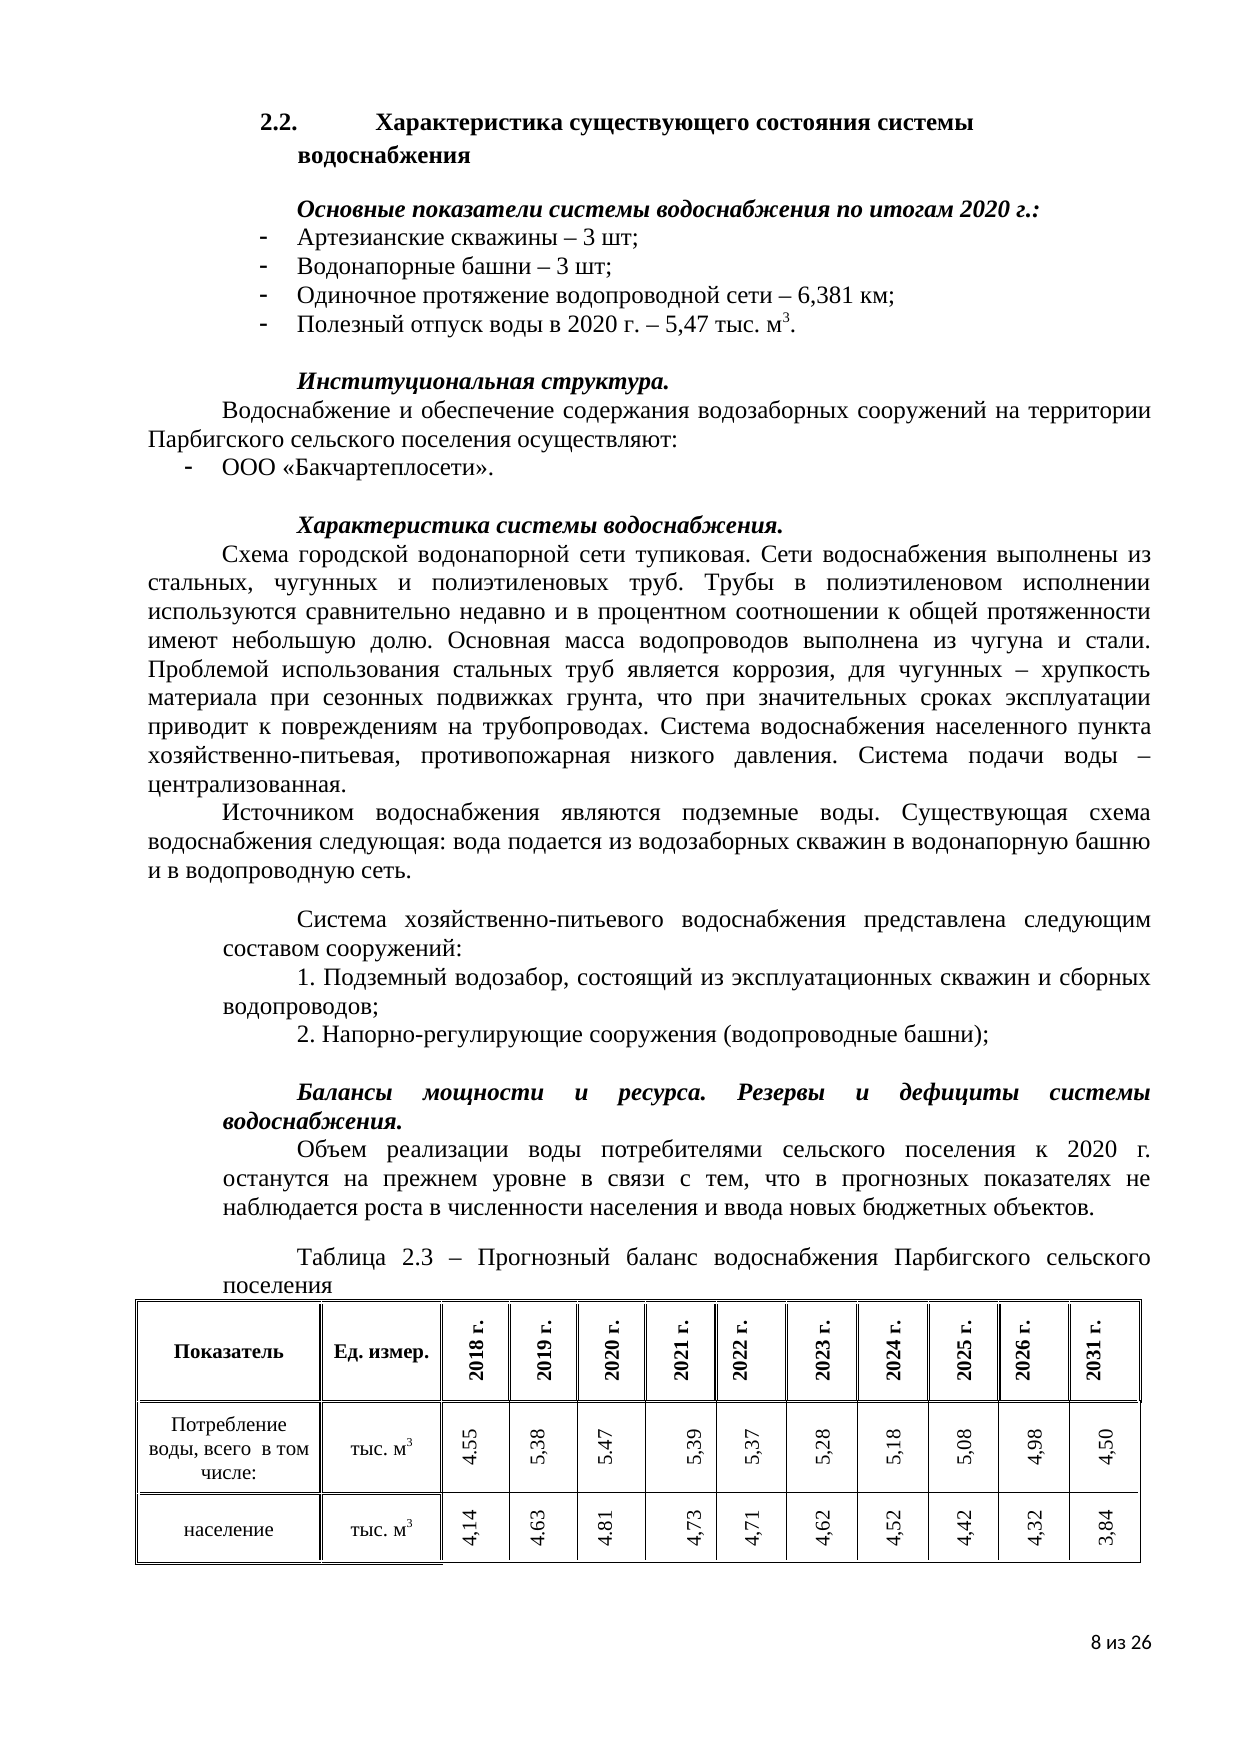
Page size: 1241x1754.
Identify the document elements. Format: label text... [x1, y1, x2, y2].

text Объем реализации воды потребителями сельского поселения к 2020 г. останутся на прежнем уровне в связи с тем, что в прогнозных показателях не наблюдается роста в численности населения и ввода новых бюджетных объектов. [223, 1134, 1152, 1221]
table_cell 4,50 [1070, 1400, 1140, 1492]
list Характеристика существующего состояния системы водоснабжения [260, 107, 1152, 169]
list Артезианские скважины – 3 шт; [259, 222, 1152, 251]
text 2. Напорно-регулирующие сооружения (водопроводные башни); [223, 1019, 1152, 1048]
text Балансы мощности и ресурса. Резервы и дефициты системы водоснабжения. [223, 1077, 1152, 1134]
text Основные показатели системы водоснабжения по итогам 2020 г.: [223, 194, 1152, 222]
table_header Ед. измер. [321, 1300, 442, 1400]
table_header 2021 г. [645, 1302, 716, 1400]
list Водонапорные башни – 3 шт; [259, 251, 1152, 280]
table_cell 4,52 [858, 1493, 928, 1562]
table_header 2024 г. [858, 1302, 928, 1400]
table_cell население [136, 1492, 321, 1562]
table_cell 4,32 [999, 1493, 1070, 1562]
table_cell 5,38 [510, 1403, 577, 1492]
table_cell 4,73 [645, 1493, 716, 1562]
text Характеристика системы водоснабжения. [223, 510, 1152, 539]
table_cell 4,14 [442, 1493, 510, 1562]
table_header 2031 г. [1070, 1302, 1139, 1400]
table_cell 4.81 [577, 1493, 645, 1562]
list Водоснабжение и обеспечение содержания водозаборных сооружений на территории Парбигского сельского поселения осуществляют: [148, 395, 1152, 452]
table_cell 4,42 [928, 1493, 999, 1562]
text 1. Подземный водозабор, состоящий из эксплуатационных скважин и сборных водопроводов; [223, 962, 1152, 1019]
table_cell 5,18 [858, 1403, 928, 1492]
table_cell 3,84 [1070, 1492, 1140, 1562]
table_cell Потребление воды, всего в том числе: [136, 1400, 321, 1492]
table_header 2025 г. [928, 1300, 999, 1400]
list Полезный отпуск воды в 2020 г. – 5,47 тыс. м3. [259, 309, 1152, 337]
text Институциональная структура. [223, 366, 1152, 395]
table_cell 4,71 [716, 1493, 787, 1562]
table_cell 4,98 [999, 1403, 1069, 1492]
list Схема городской водонапорной сети тупиковая. Сети водоснабжения выполнены из стальных, чугунных и полиэтиленовых труб. Трубы в полиэтиленовом исполнении используются сравнительно недавно и в процентном соотношении к общей протяженности имеют небольшую долю. Основная масса водопроводов выполнена из чугуна и стали. Проблемой использования стальных труб является коррозия, для чугунных – хрупкость материала при сезонных подвижках грунта, что при значительных сроках эксплуатации приводит к повреждениям на трубопроводах. Система водоснабжения населенного пункта хозяйственно-питьевая, противопожарная низкого давления. Система подачи воды – централизованная. [148, 539, 1152, 797]
table_header Показатель [138, 1302, 321, 1400]
table_header 2019 г. [510, 1302, 577, 1400]
table_cell 4.63 [510, 1493, 577, 1562]
table_header 2026 г. [999, 1300, 1070, 1400]
table_cell 5,39 [646, 1403, 716, 1492]
table_header 2020 г. [577, 1302, 645, 1400]
list ООО «Бакчартеплосети». [184, 452, 1152, 481]
table_header 2023 г. [787, 1302, 857, 1400]
table_cell тыс. м3 [323, 1403, 440, 1492]
table_cell 5.47 [578, 1403, 645, 1492]
table_header 2018 г. [442, 1300, 510, 1400]
list Одиночное протяжение водопроводной сети – 6,381 км; [259, 280, 1152, 309]
table_cell 4,62 [787, 1493, 857, 1562]
list Источником водоснабжения являются подземные воды. Существующая схема водоснабжения следующая: вода подается из водозаборных скважин в водонапорную башню и в водопроводную сеть. [148, 797, 1152, 884]
text Система хозяйственно-питьевого водоснабжения представлена следующим составом сооружений: [223, 904, 1152, 962]
text Таблица 2.3 – Прогнозный баланс водоснабжения Парбигского сельского поселения [223, 1242, 1152, 1299]
table_cell 4.55 [443, 1403, 509, 1492]
table_cell 5,08 [929, 1403, 998, 1492]
table_cell 5,37 [717, 1403, 786, 1492]
table_cell 5,28 [787, 1403, 857, 1492]
table_cell тыс. м3 [321, 1493, 442, 1562]
table_header 2022 г. [716, 1300, 787, 1400]
